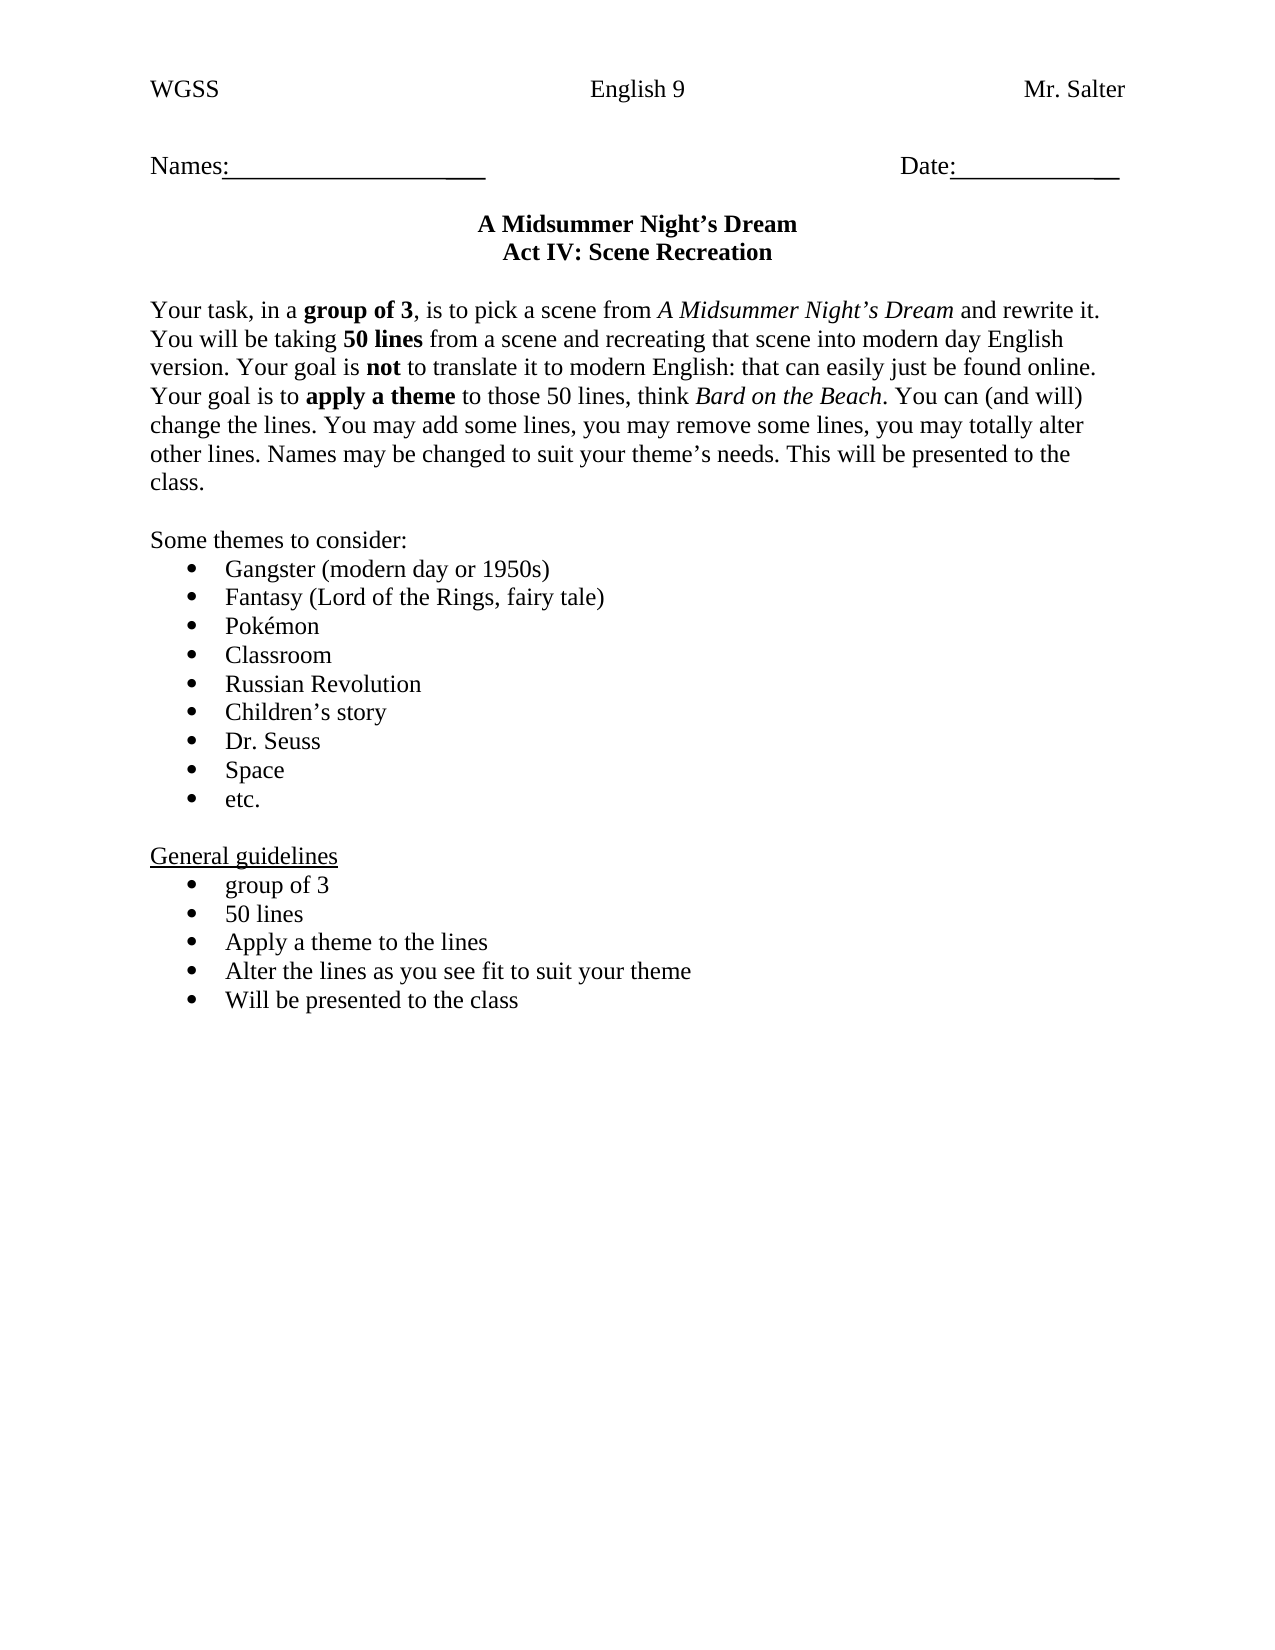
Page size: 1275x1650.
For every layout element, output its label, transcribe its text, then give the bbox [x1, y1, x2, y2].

text Your task, in a group of 3, is to pick a scene from A Midsummer Night’s Dream and rewrite it. You will be taking 50 lines from a scene and recreating that scene into modern day English version. Your goal is not to translate it to modern English: that can easily just be found online. Your goal is to apply a theme to those 50 lines, think Bard on the Beach. You can (and will) change the lines. You may add some lines, you may remove some lines, you may totally alter other lines. Names may be changed to suit your theme’s needs. This will be presented to the class. [150, 295, 1125, 496]
text General guidelines [150, 841, 1125, 870]
list group of 3 [187, 870, 1125, 899]
list Classroom [187, 640, 1125, 669]
list Gangster (modern day or 1950s) [187, 554, 1125, 582]
list Apply a theme to the lines [187, 927, 1125, 956]
list etc. [187, 784, 1125, 812]
list Russian Revolution [187, 669, 1125, 697]
list 50 lines [187, 899, 1125, 927]
list Fantasy (Lord of the Rings, fairy tale) [187, 582, 1125, 611]
text A Midsummer Night’s Dream [150, 209, 1125, 237]
list Pokémon [187, 611, 1125, 640]
list Children’s story [187, 697, 1125, 726]
list Dr. Seuss [187, 726, 1125, 755]
list Space [187, 755, 1125, 784]
text Act IV: Scene Recreation [150, 237, 1125, 266]
list Will be presented to the class [187, 985, 1125, 1014]
text Names: Date: [150, 150, 1125, 180]
text Some themes to consider: [150, 525, 1125, 554]
list Alter the lines as you see fit to suit your theme [187, 956, 1125, 985]
